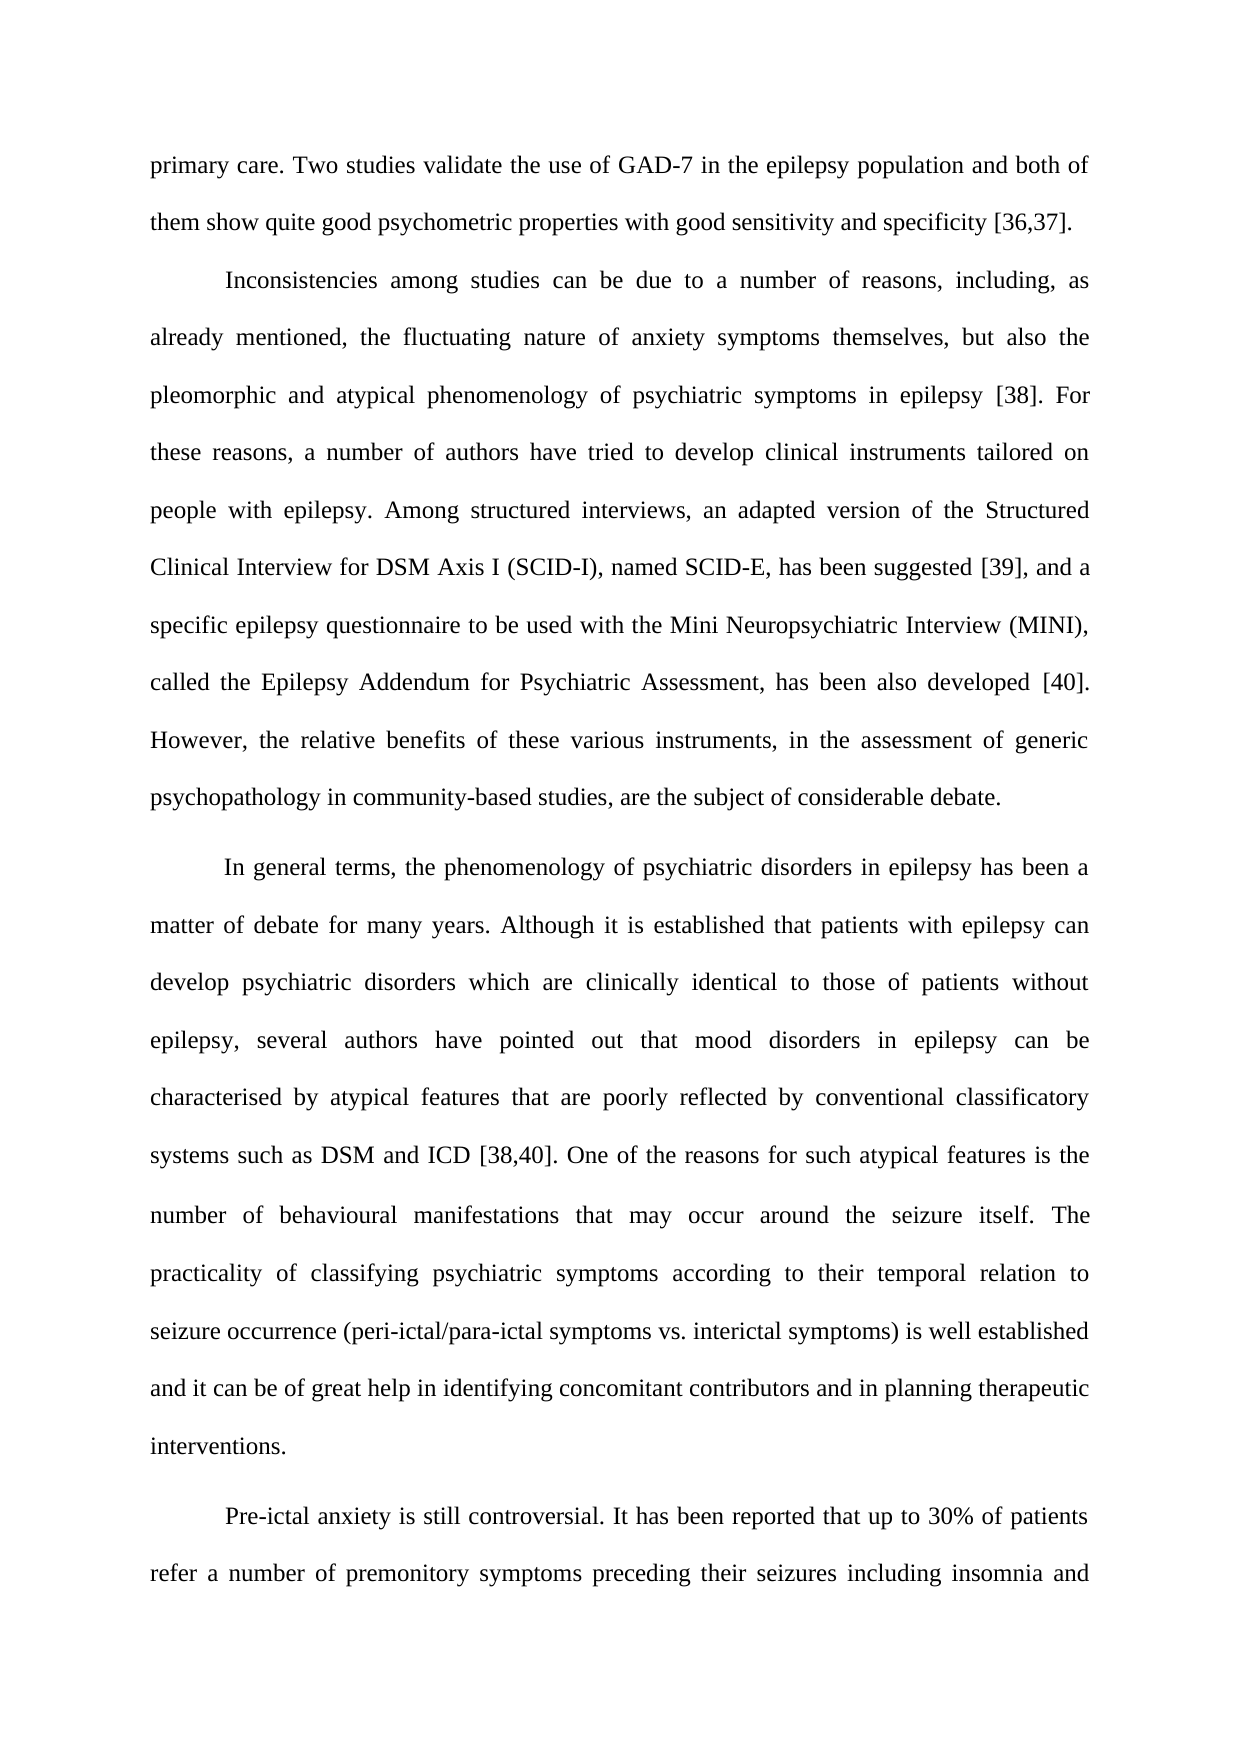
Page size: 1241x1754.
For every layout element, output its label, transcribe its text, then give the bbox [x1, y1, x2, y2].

text In general terms, the phenomenology of psychiatric disorders in epilepsy has been a matter of debate for many years. Although it is established that patients with epilepsy can develop psychiatric disorders which are clinically identical to those of patients without epilepsy, several authors have pointed out that mood disorders in epilepsy can be characterised by atypical features that are poorly reflected by conventional classificatory systems such as DSM and ICD [38,40]. One of the reasons for such atypical features is the number of behavioural manifestations that may occur around the seizure itself. The practicality of classifying psychiatric symptoms according to their temporal relation to seizure occurrence (peri-ictal/para-ictal symptoms vs. interictal symptoms) is well established and it can be of great help in identifying concomitant contributors and in planning therapeutic interventions. [150, 852, 1090, 1460]
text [150, 1501, 1090, 1587]
list Inconsistencies among studies can be due to a number of reasons, including, as already mentioned, the fluctuating nature of anxiety symptoms themselves, but also the pleomorphic and atypical phenomenology of psychiatric symptoms in epilepsy [38]. For these reasons, a number of authors have tried to develop clinical instruments tailored on people with epilepsy. Among structured interviews, an adapted version of the Structured Clinical Interview for DSM Axis I (SCID-I), named SCID-E, has been suggested [39], and a specific epilepsy questionnaire to be used with the Mini Neuropsychiatric Interview (MINI), called the Epilepsy Addendum for Psychiatric Assessment, has been also developed [40]. However, the relative benefits of these various instruments, in the assessment of generic psychopathology in community-based studies, are the subject of considerable debate. [150, 265, 1090, 811]
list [150, 150, 1090, 236]
